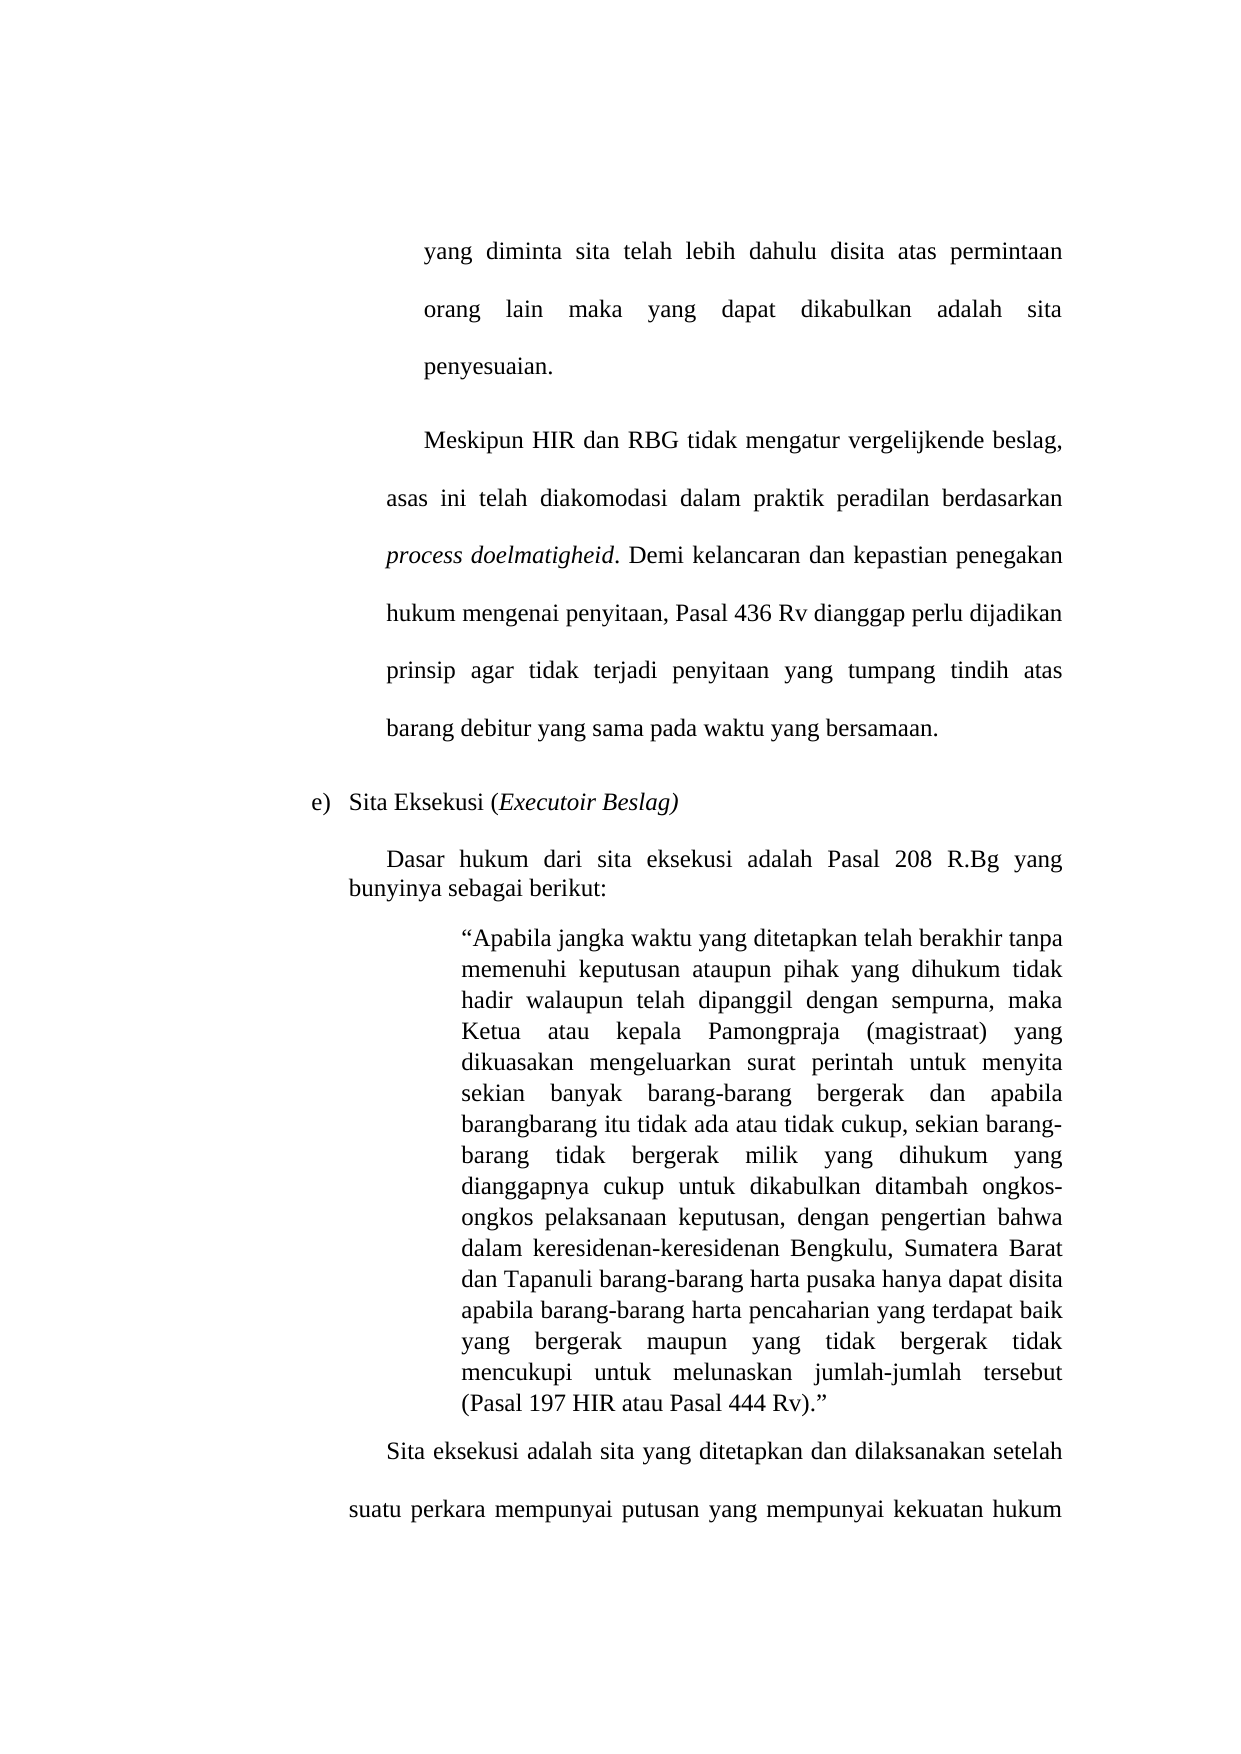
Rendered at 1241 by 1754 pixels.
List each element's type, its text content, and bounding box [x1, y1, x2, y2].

text Meskipun HIR dan RBG tidak mengatur vergelijkende beslag, asas ini telah diakomodasi dalam praktik peradilan berdasarkan process doelmatigheid. Demi kelancaran dan kepastian penegakan hukum mengenai penyitaan, Pasal 436 Rv dianggap perlu dijadikan prinsip agar tidak terjadi penyitaan yang tumpang tindih atas barang debitur yang sama pada waktu yang bersamaan. [386, 425, 1063, 742]
list Dasar hukum dari sita eksekusi adalah Pasal 208 R.Bg yang bunyinya sebagai berikut: [349, 844, 1063, 902]
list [386, 236, 1063, 380]
text “Apabila jangka waktu yang ditetapkan telah berakhir tanpa memenuhi keputusan ataupun pihak yang dihukum tidak hadir walaupun telah dipanggil dengan sempurna, maka Ketua atau kepala Pamongpraja (magistraat) yang dikuasakan mengeluarkan surat perintah untuk menyita sekian banyak barang-barang bergerak dan apabila barangbarang itu tidak ada atau tidak cukup, sekian barang-barang tidak bergerak milik yang dihukum yang dianggapnya cukup untuk dikabulkan ditambah ongkos-ongkos pelaksanaan keputusan, dengan pengertian bahwa dalam keresidenan-keresidenan Bengkulu, Sumatera Barat dan Tapanuli barang-barang harta pusaka hanya dapat disita apabila barang-barang harta pencaharian yang terdapat baik yang bergerak maupun yang tidak bergerak tidak mencukupi untuk melunaskan jumlah-jumlah tersebut (Pasal 197 HIR atau Pasal 444 Rv).” [461, 923, 1063, 1417]
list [349, 1436, 1063, 1522]
list Sita Eksekusi (Executoir Beslag) [311, 787, 1063, 816]
